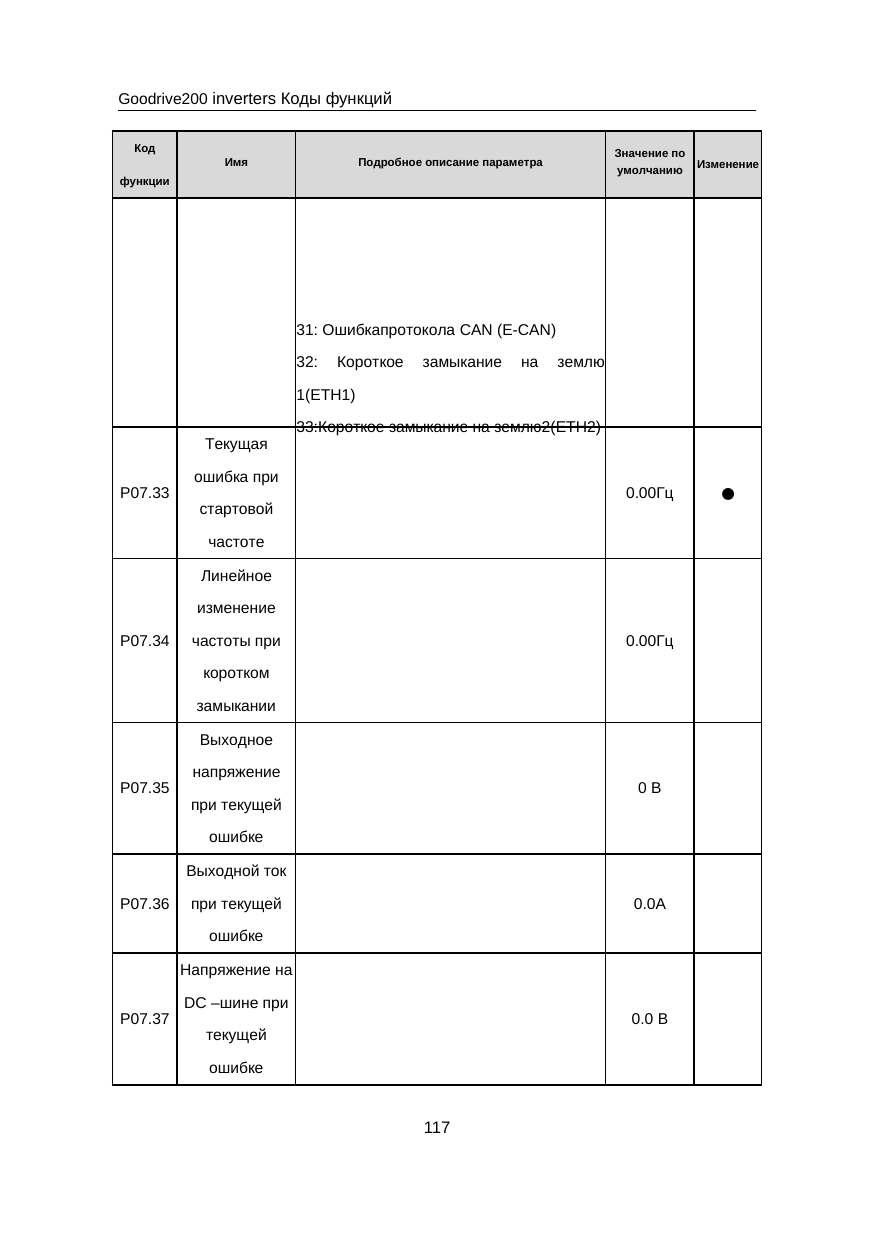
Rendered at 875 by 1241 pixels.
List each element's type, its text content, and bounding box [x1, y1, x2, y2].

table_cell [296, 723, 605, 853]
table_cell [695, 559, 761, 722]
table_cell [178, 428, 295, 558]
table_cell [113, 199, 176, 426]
table_header Имя [178, 132, 295, 197]
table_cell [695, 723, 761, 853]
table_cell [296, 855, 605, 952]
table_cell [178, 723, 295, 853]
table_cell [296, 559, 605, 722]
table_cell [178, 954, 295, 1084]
table_header Значение по умолчанию [606, 132, 693, 197]
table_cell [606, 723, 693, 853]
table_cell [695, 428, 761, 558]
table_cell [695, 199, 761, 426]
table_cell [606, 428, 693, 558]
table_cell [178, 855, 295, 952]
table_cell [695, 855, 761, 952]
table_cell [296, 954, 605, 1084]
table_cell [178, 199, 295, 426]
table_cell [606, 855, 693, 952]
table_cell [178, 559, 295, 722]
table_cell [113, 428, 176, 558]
table_header Изменение [695, 132, 761, 197]
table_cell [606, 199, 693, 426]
table_header Код функции [113, 132, 176, 197]
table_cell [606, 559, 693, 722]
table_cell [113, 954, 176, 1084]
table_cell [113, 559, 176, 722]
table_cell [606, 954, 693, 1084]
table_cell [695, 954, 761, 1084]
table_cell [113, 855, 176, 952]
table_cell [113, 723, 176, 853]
table_header Подробное описание параметра [296, 132, 605, 197]
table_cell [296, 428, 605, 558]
